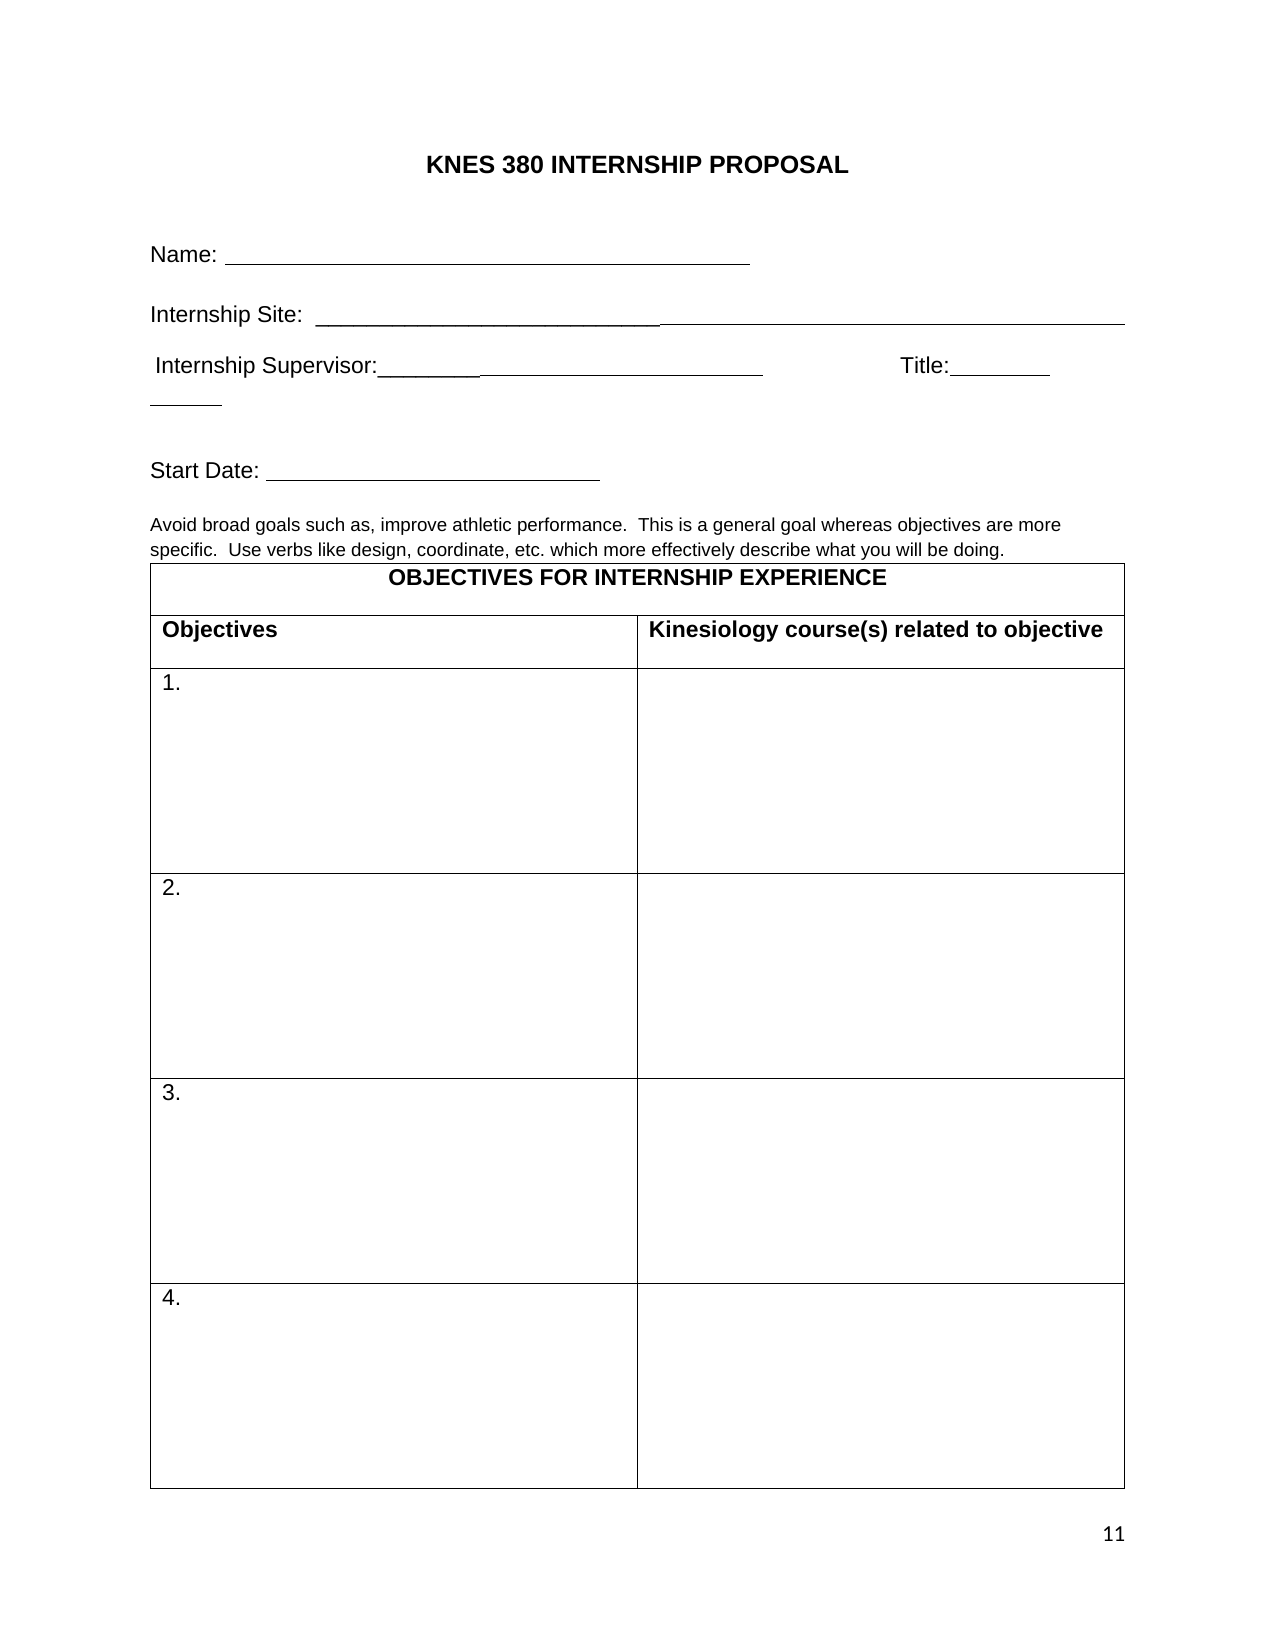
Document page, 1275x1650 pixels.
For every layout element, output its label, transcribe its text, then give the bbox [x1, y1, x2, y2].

text Internship Site: ___________________________ [150, 301, 1125, 327]
table_cell [638, 874, 1124, 1078]
text Name: [150, 241, 1125, 267]
text Internship Supervisor:________ Title: [150, 352, 1125, 409]
table_cell [638, 1284, 1124, 1488]
text Avoid broad goals such as, improve athletic performance. This is a general goal whereas objectives are more specific. Use verbs like design, coordinate, etc. which more effectively describe what you will be doing. [150, 514, 1125, 560]
text KNES 380 INTERNSHIP PROPOSAL [150, 150, 1125, 179]
table_cell Kinesiology course(s) related to objective [638, 616, 1124, 667]
table_cell Objectives [151, 616, 637, 667]
table_cell [638, 1079, 1124, 1283]
table_cell 2. [151, 874, 637, 1078]
table_cell 3. [151, 1079, 637, 1283]
table_cell [638, 669, 1124, 873]
table_cell 4. [151, 1284, 637, 1488]
table_cell 1. [151, 669, 637, 873]
text Start Date: [150, 433, 1125, 483]
table_header OBJECTIVES FOR INTERNSHIP EXPERIENCE [151, 564, 1124, 615]
